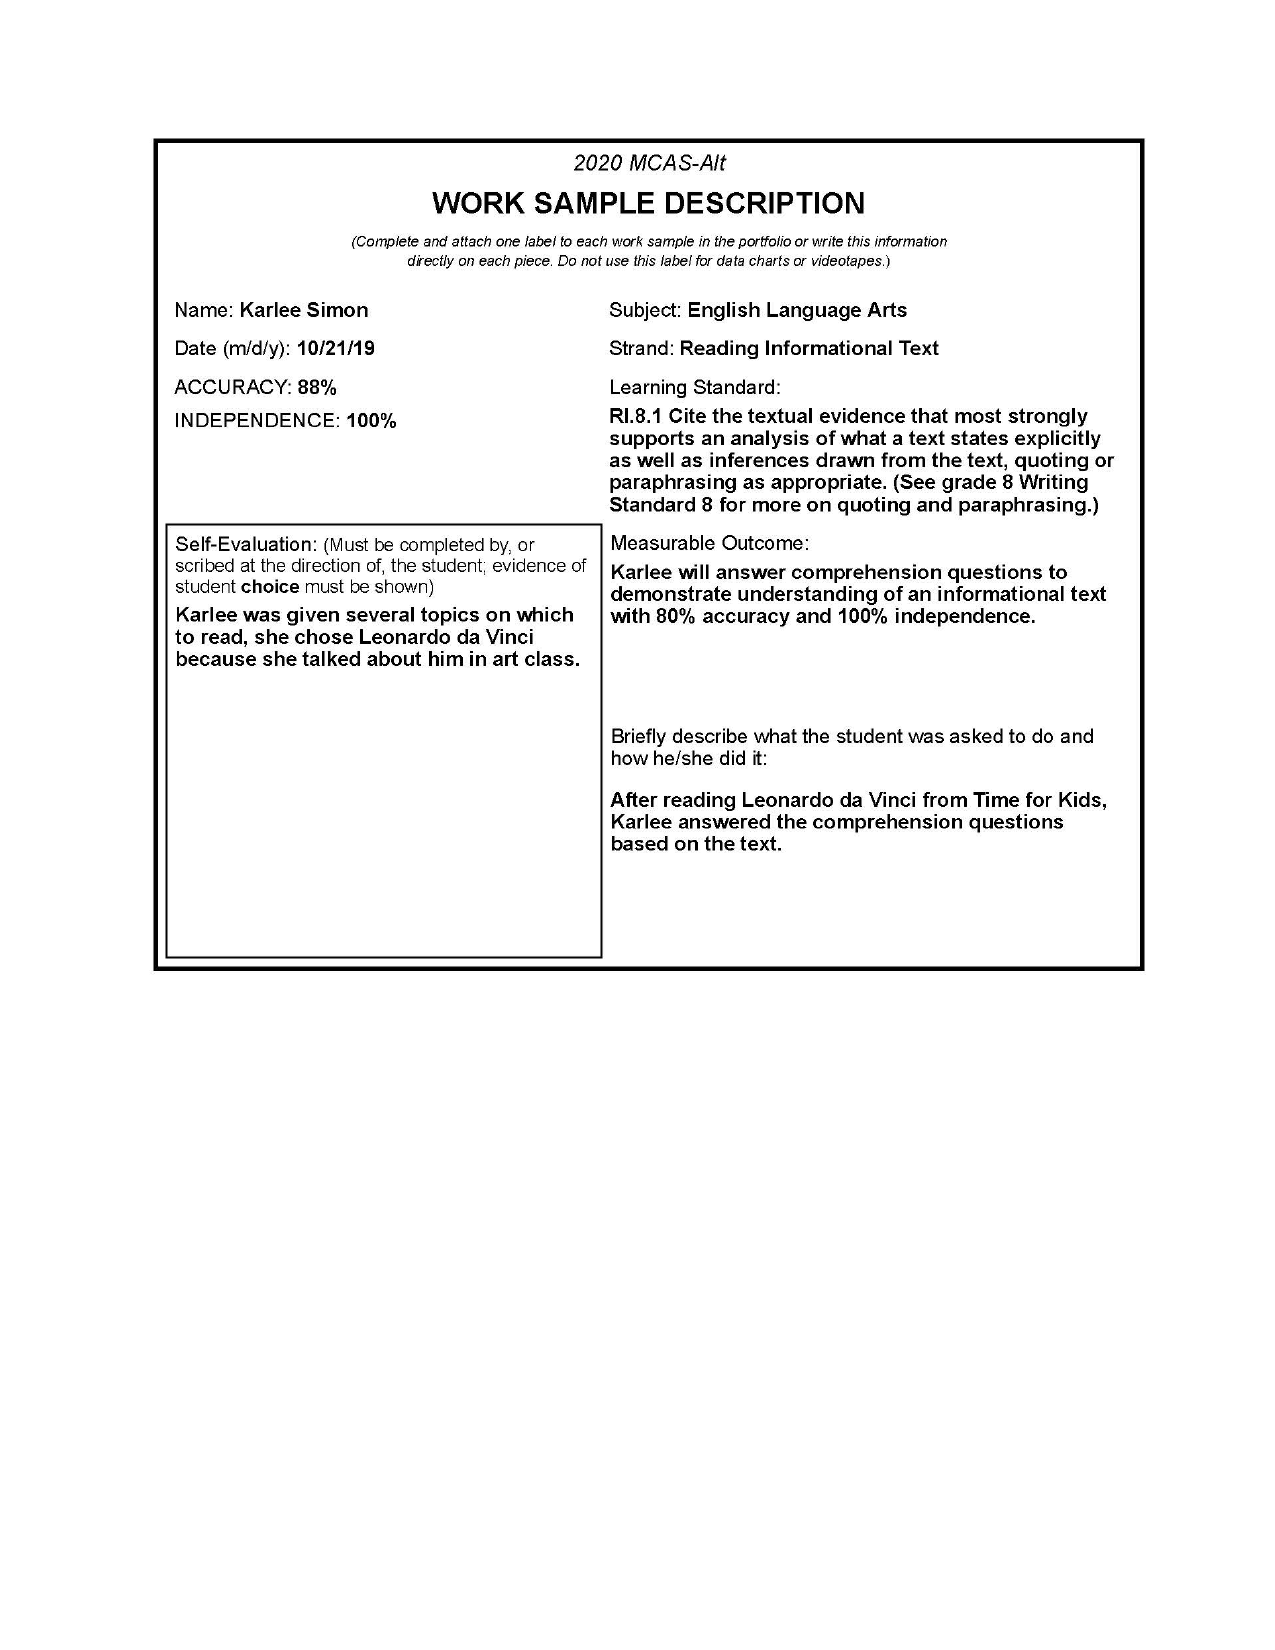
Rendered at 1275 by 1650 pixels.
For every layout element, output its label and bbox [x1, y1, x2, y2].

picture [75, 75, 1200, 1531]
